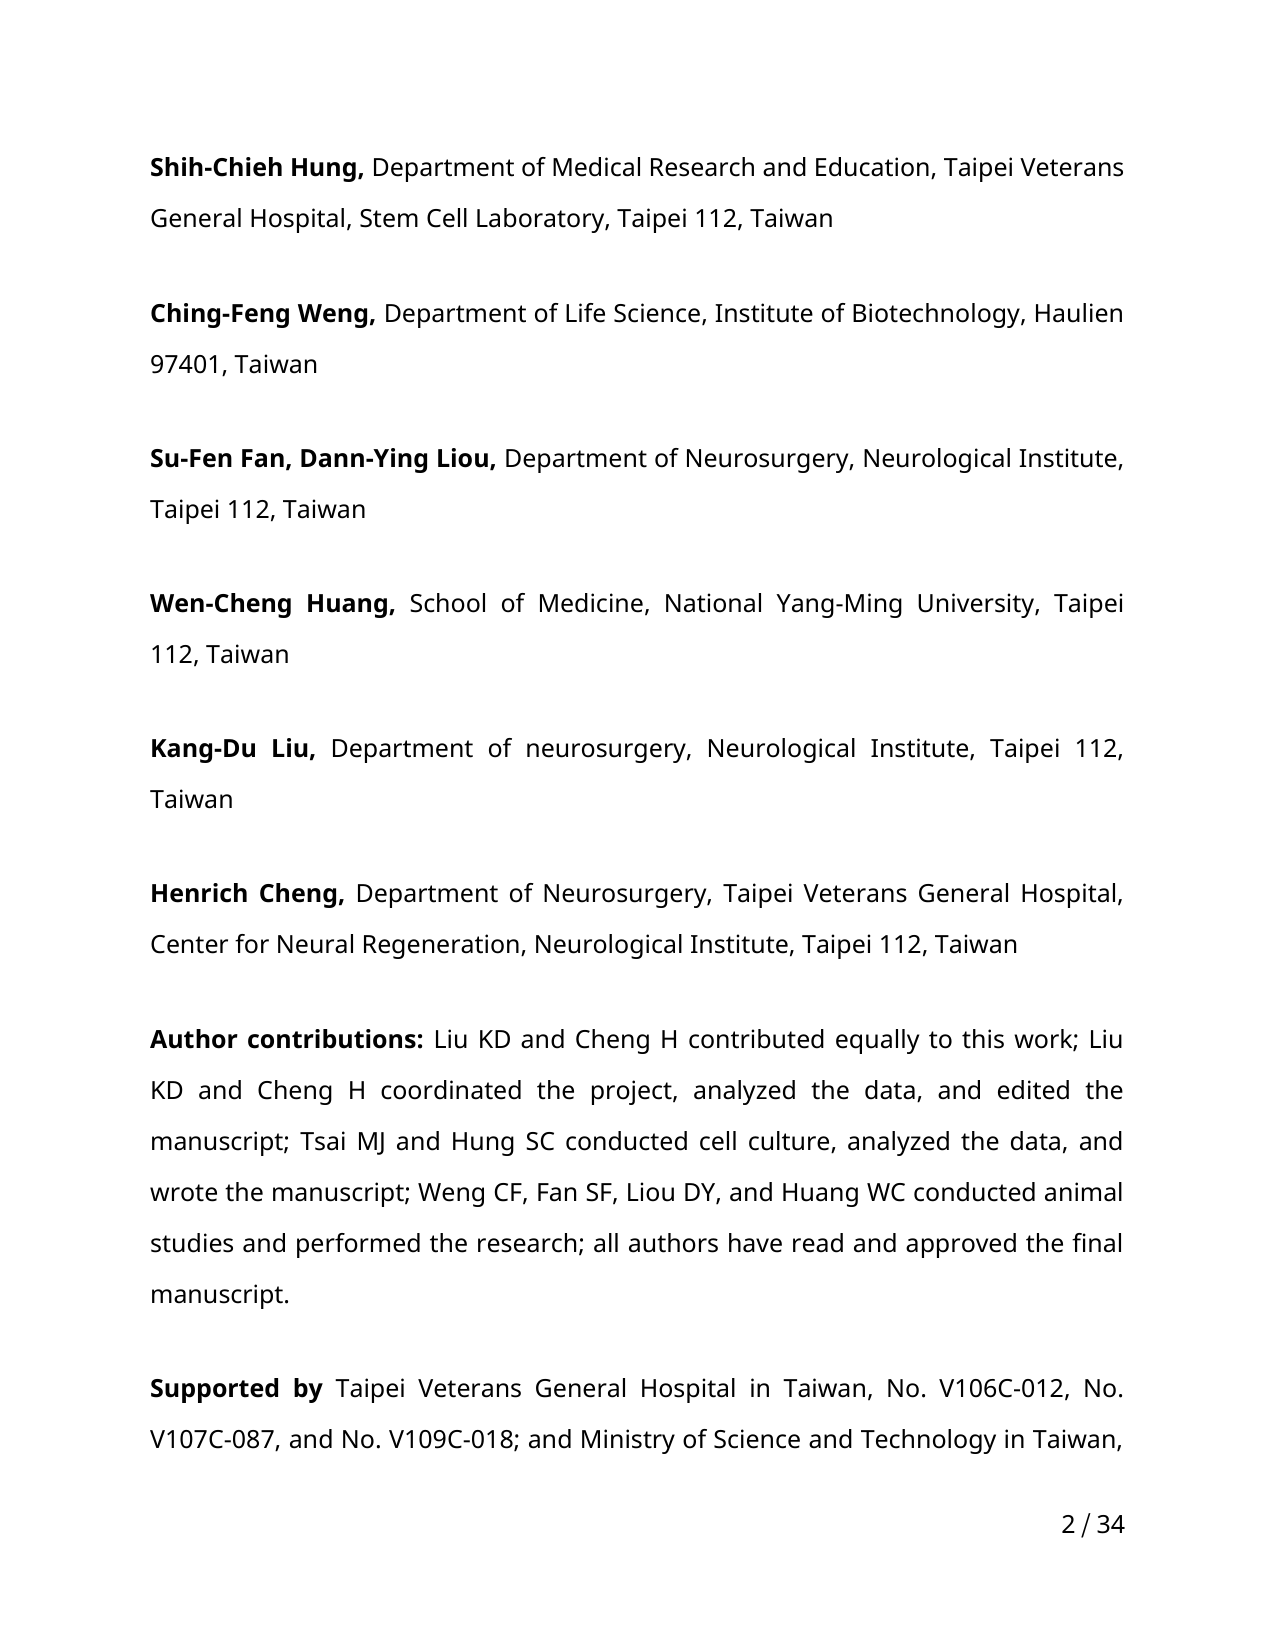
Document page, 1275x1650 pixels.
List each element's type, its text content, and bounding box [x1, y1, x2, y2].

text Author contributions: Liu KD and Cheng H contributed equally to this work; Liu KD and Cheng H coordinated the project, analyzed the data, and edited the manuscript; Tsai MJ and Hung SC conducted cell culture, analyzed the data, and wrote the manuscript; Weng CF, Fan SF, Liou DY, and Huang WC conducted animal studies and performed the research; all authors have read and approved the final manuscript. [150, 1021, 1125, 1311]
text Ching-Feng Weng, Department of Life Science, Institute of Biotechnology, Haulien 97401, Taiwan [150, 295, 1125, 380]
text Shih-Chieh Hung, Department of Medical Research and Education, Taipei Veterans General Hospital, Stem Cell Laboratory, Taipei 112, Taiwan [150, 150, 1125, 235]
text Henrich Cheng, Department of Neurosurgery, Taipei Veterans General Hospital, Center for Neural Regeneration, Neurological Institute, Taipei 112, Taiwan [150, 876, 1125, 961]
text Kang-Du Liu, Department of neurosurgery, Neurological Institute, Taipei 112, Taiwan [150, 731, 1125, 816]
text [150, 1371, 1125, 1456]
text Su-Fen Fan, Dann-Ying Liou, Department of Neurosurgery, Neurological Institute, Taipei 112, Taiwan [150, 440, 1125, 526]
text Wen-Cheng Huang, School of Medicine, National Yang-Ming University, Taipei 112, Taiwan [150, 586, 1125, 671]
